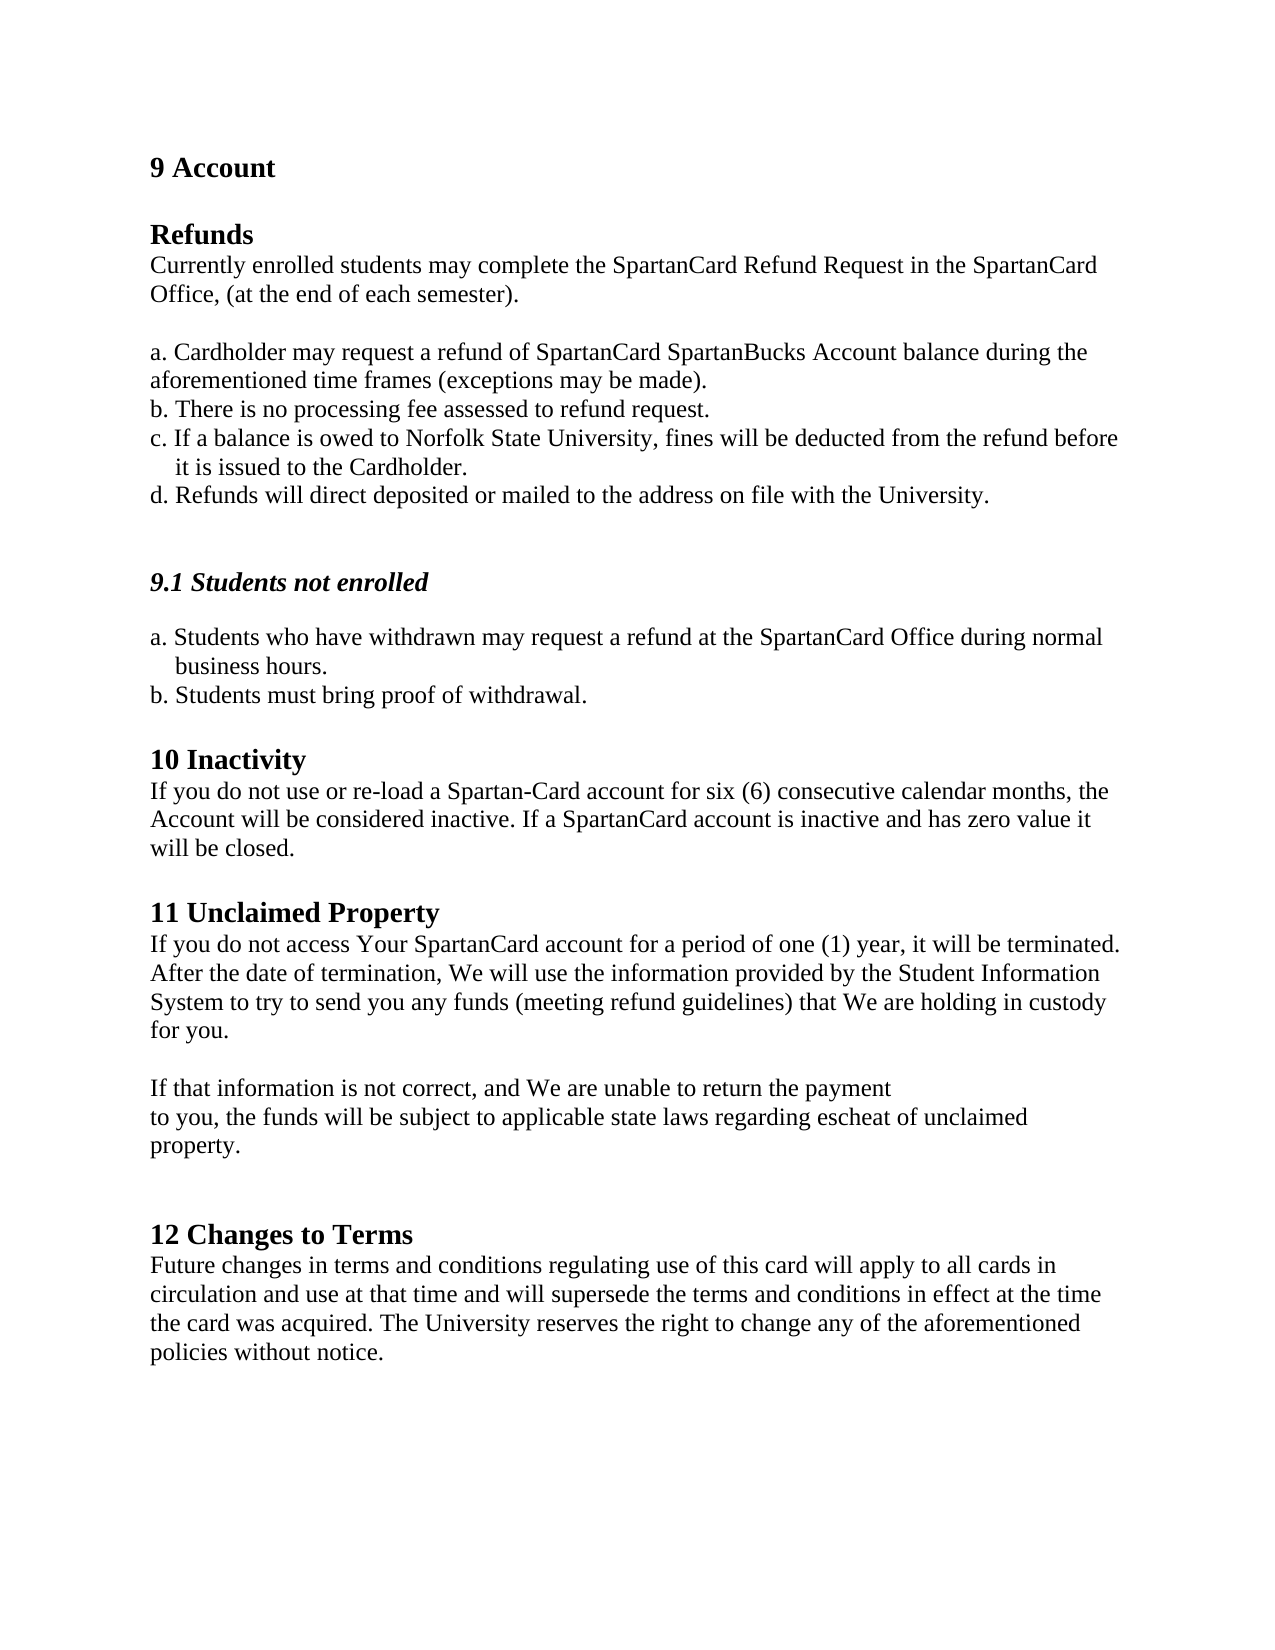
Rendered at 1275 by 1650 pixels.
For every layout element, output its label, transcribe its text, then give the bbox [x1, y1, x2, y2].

text Future changes in terms and conditions regulating use of this card will apply to all cards in circulation and use at that time and will supersede the terms and conditions in effect at the time the card was acquired. The University reserves the right to change any of the aforementioned policies without notice. [150, 1251, 1125, 1366]
text Refunds [150, 217, 1125, 251]
text b. Students must bring proof of withdrawal. [150, 680, 1125, 709]
text to you, the funds will be subject to applicable state laws regarding escheat of unclaimed property. [150, 1102, 1125, 1159]
text Currently enrolled students may complete the SpartanCard Refund Request in the SpartanCard Office, (at the end of each semester). [150, 251, 1125, 308]
text a. Cardholder may request a refund of SpartanCard SpartanBucks Account balance during the aforementioned time frames (exceptions may be made). [150, 337, 1125, 394]
text business hours. [150, 651, 1125, 680]
text a. Students who have withdrawn may request a refund at the SpartanCard Office during normal [150, 622, 1125, 651]
text b. There is no processing fee assessed to refund request. [150, 394, 1125, 423]
text 9 Account [150, 150, 1125, 183]
text 9.1 Students not enrolled [150, 566, 1125, 597]
text If you do not access Your SpartanCard account for a period of one (1) year, it will be terminated. After the date of termination, We will use the information provided by the Student Information System to try to send you any funds (meeting refund guidelines) that We are holding in custody for you. [150, 929, 1125, 1044]
text c. If a balance is owed to Norfolk State University, fines will be deducted from the refund before [150, 423, 1125, 452]
text 11 Unclaimed Property [150, 896, 1125, 929]
text If that information is not correct, and We are unable to return the payment [150, 1073, 1125, 1102]
text d. Refunds will direct deposited or mailed to the address on file with the University. [150, 481, 1125, 509]
text If you do not use or re-load a Spartan-Card account for six (6) consecutive calendar months, the Account will be considered inactive. If a SpartanCard account is inactive and has zero value it will be closed. [150, 776, 1125, 862]
text it is issued to the Cardholder. [150, 452, 1125, 481]
text 10 Inactivity [150, 742, 1125, 776]
subtitle 12 Changes to Terms [150, 1217, 1125, 1251]
